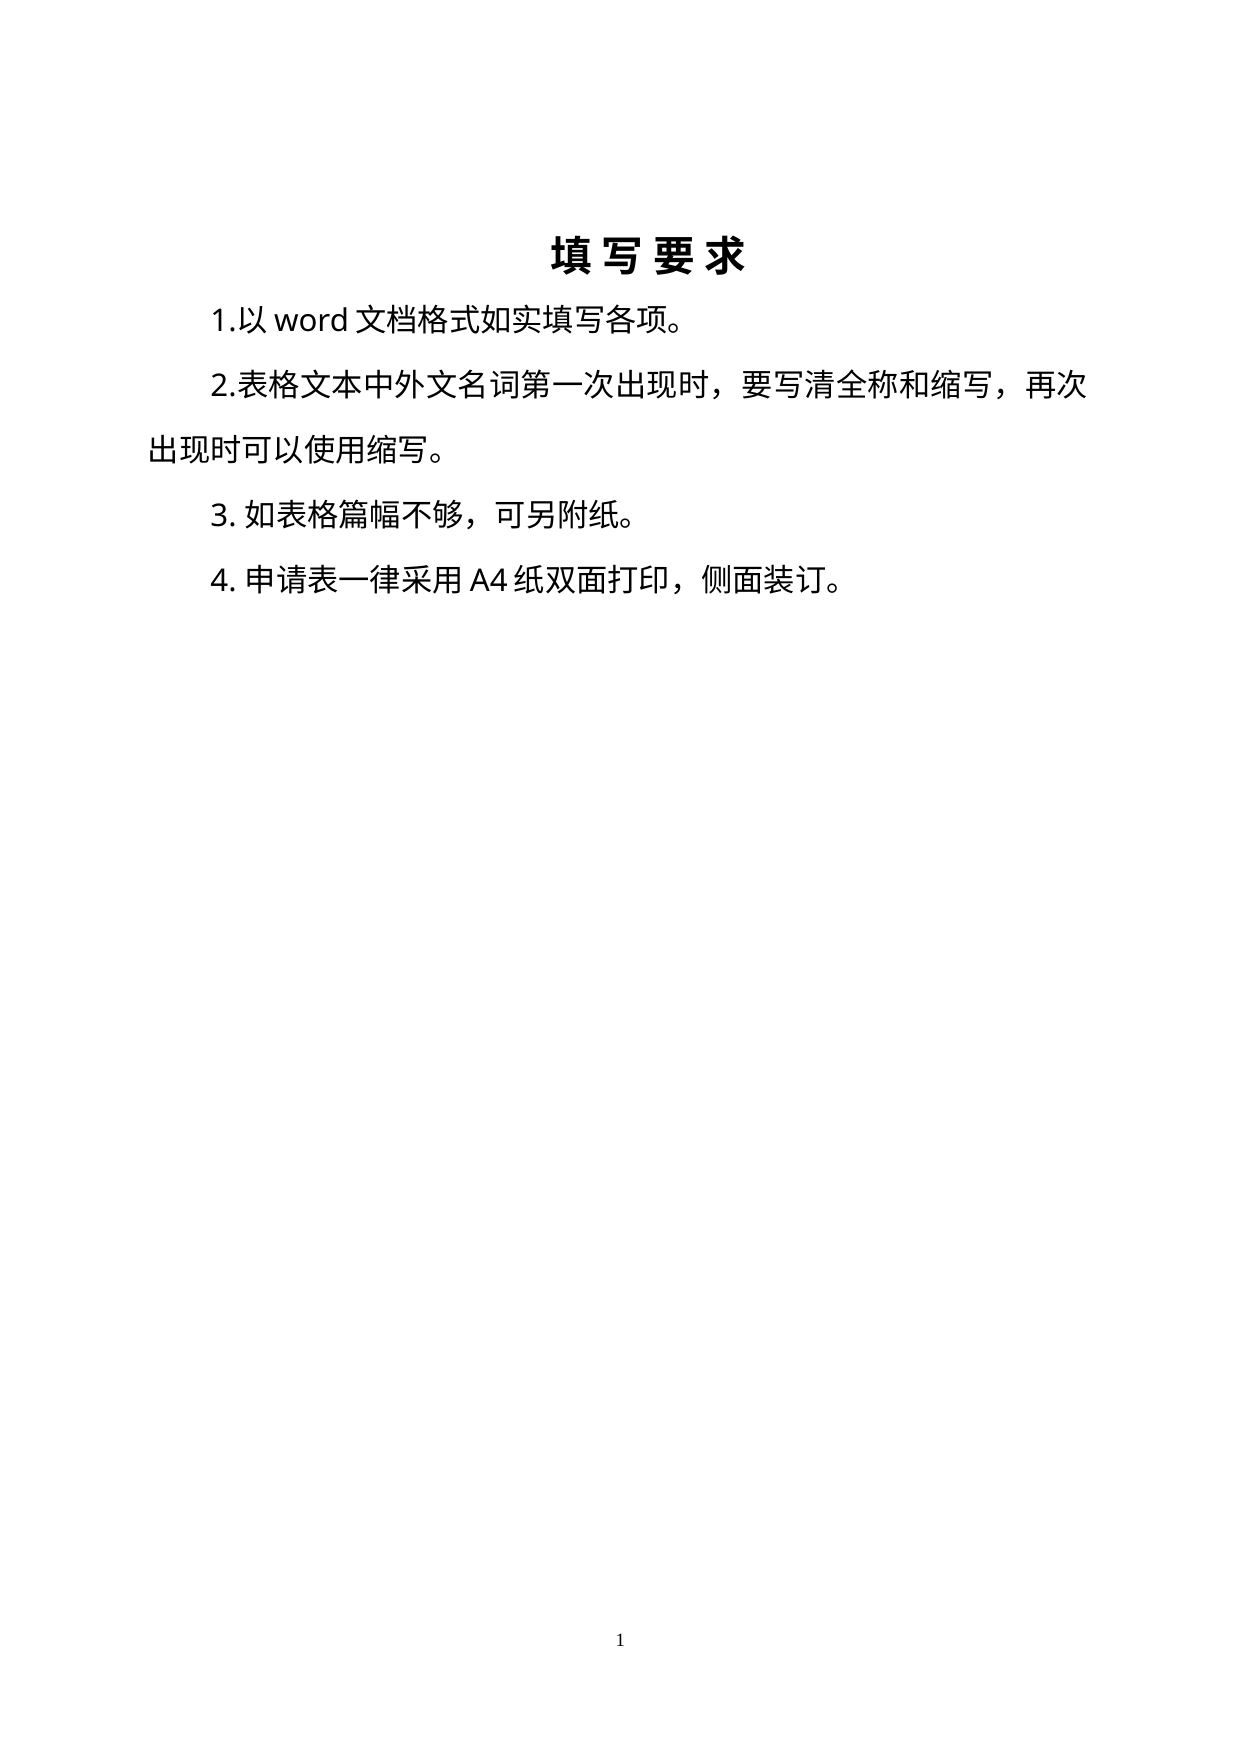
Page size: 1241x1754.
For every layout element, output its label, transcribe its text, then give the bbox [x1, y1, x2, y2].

text 填 写 要 求 [148, 220, 1092, 285]
text 2.表格文本中外文名词第一次出现时，要写清全称和缩写，再次出现时可以使用缩写。 [148, 350, 1090, 480]
text 3. 如表格篇幅不够，可另附纸。 [148, 480, 1090, 545]
text 4. 申请表一律采用A4纸双面打印，侧面装订。 [148, 545, 1090, 610]
text 1.以word文档格式如实填写各项。 [148, 285, 1092, 350]
